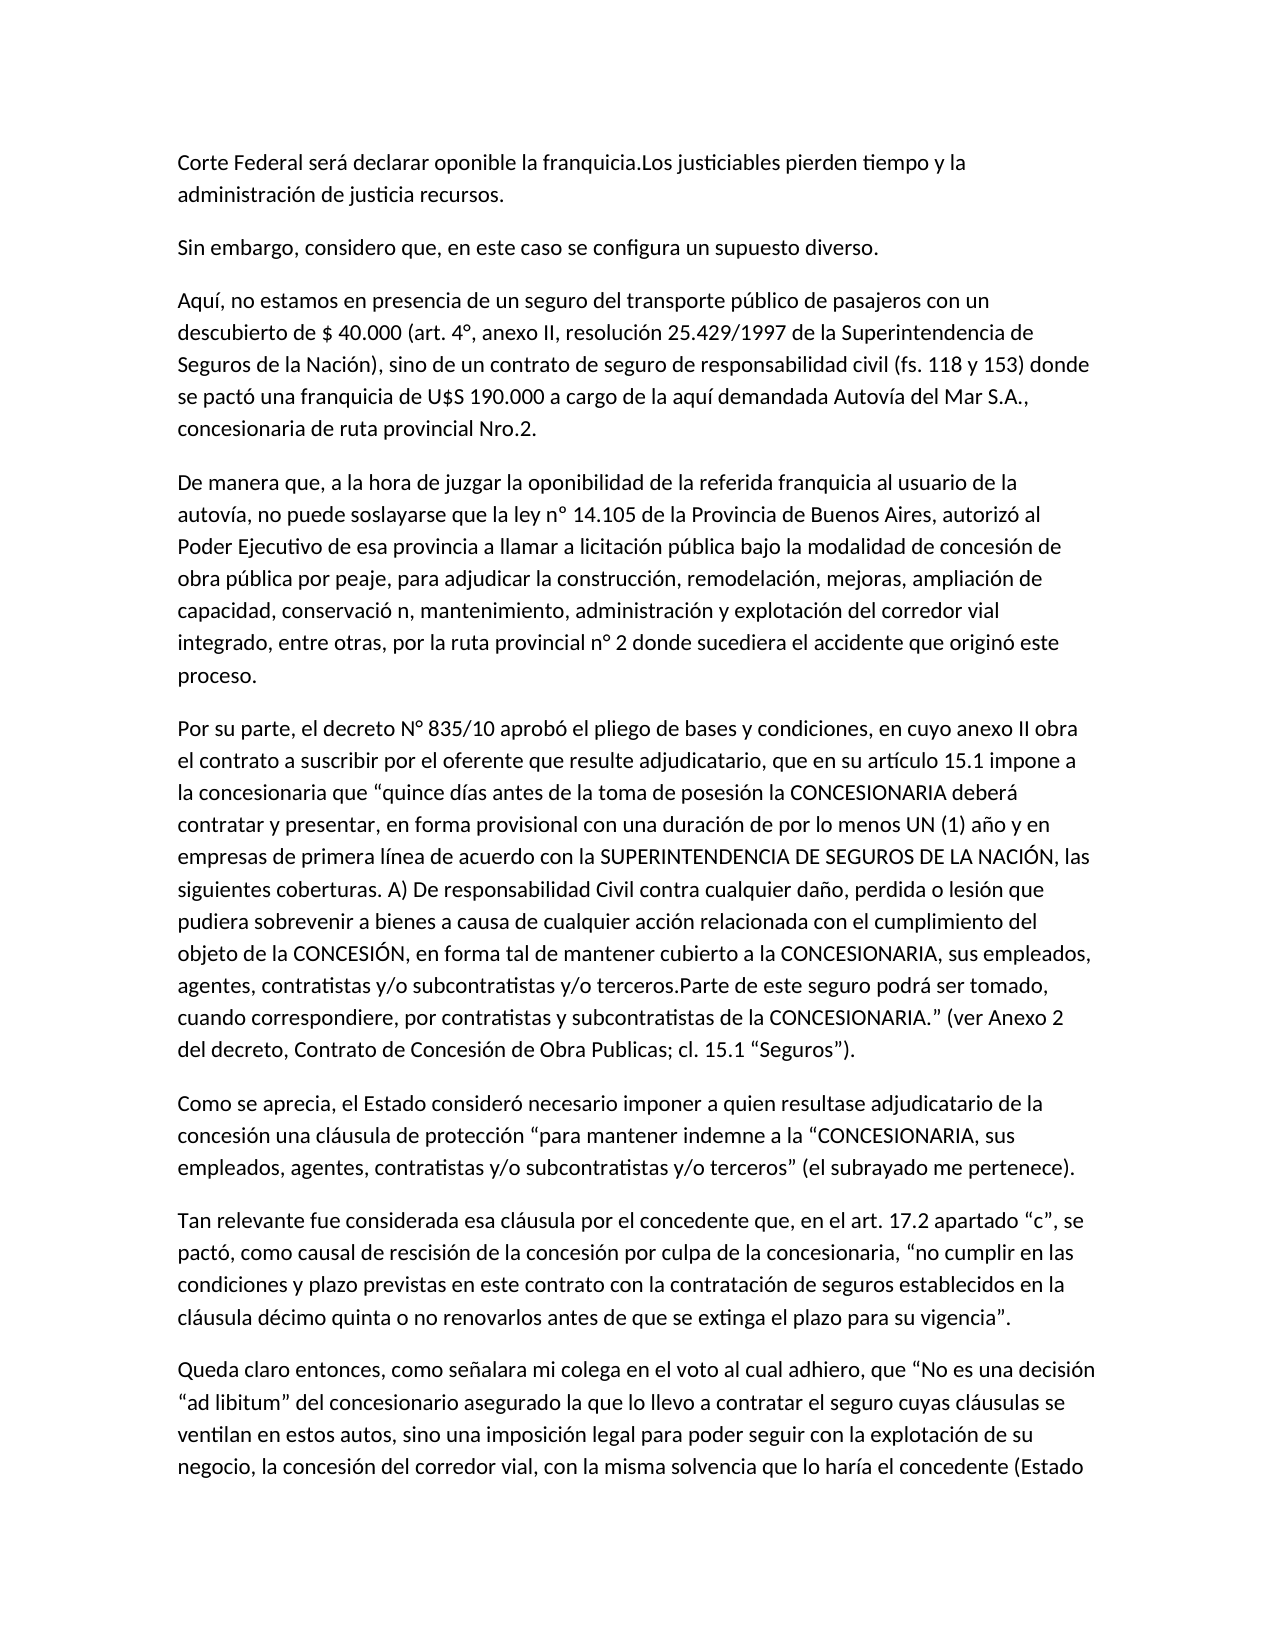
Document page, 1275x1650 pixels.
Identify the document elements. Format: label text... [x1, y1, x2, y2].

text Como se aprecia, el Estado consideró necesario imponer a quien resultase adjudicatario de la concesión una cláusula de protección “para mantener indemne a la “CONCESIONARIA, sus empleados, agentes, contratistas y/o subcontratistas y/o terceros” (el subrayado me pertenece). [177, 1089, 1098, 1181]
text Por su parte, el decreto N° 835/10 aprobó el pliego de bases y condiciones, en cuyo anexo II obra el contrato a suscribir por el oferente que resulte adjudicatario, que en su artículo 15.1 impone a la concesionaria que “quince días antes de la toma de posesión la CONCESIONARIA deberá contratar y presentar, en forma provisional con una duración de por lo menos UN (1) año y en empresas de primera línea de acuerdo con la SUPERINTENDENCIA DE SEGUROS DE LA NACIÓN, las siguientes coberturas. A) De responsabilidad Civil contra cualquier daño, perdida o lesión que pudiera sobrevenir a bienes a causa de cualquier acción relacionada con el cumplimiento del objeto de la CONCESIÓN, en forma tal de mantener cubierto a la CONCESIONARIA, sus empleados, agentes, contratistas y/o subcontratistas y/o terceros.Parte de este seguro podrá ser tomado, cuando correspondiere, por contratistas y subcontratistas de la CONCESIONARIA.” (ver Anexo 2 del decreto, Contrato de Concesión de Obra Publicas; cl. 15.1 “Seguros”). [177, 714, 1098, 1064]
text Tan relevante fue considerada esa cláusula por el concedente que, en el art. 17.2 apartado “c”, se pactó, como causal de rescisión de la concesión por culpa de la concesionaria, “no cumplir en las condiciones y plazo previstas en este contrato con la contratación de seguros establecidos en la cláusula décimo quinta o no renovarlos antes de que se extinga el plazo para su vigencia”. [177, 1206, 1098, 1331]
text Sin embargo, considero que, en este caso se configura un supuesto diverso. [177, 233, 1098, 261]
text De manera que, a la hora de juzgar la oponibilidad de la referida franquicia al usuario de la autovía, no puede soslayarse que la ley nº 14.105 de la Provincia de Buenos Aires, autorizó al Poder Ejecutivo de esa provincia a llamar a licitación pública bajo la modalidad de concesión de obra pública por peaje, para adjudicar la construcción, remodelación, mejoras, ampliación de capacidad, conservació n, mantenimiento, administración y explotación del corredor vial integrado, entre otras, por la ruta provincial n° 2 donde sucediera el accidente que originó este proceso. [177, 468, 1098, 689]
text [177, 1356, 1098, 1480]
text Aquí, no estamos en presencia de un seguro del transporte público de pasajeros con un descubierto de $ 40.000 (art. 4°, anexo II, resolución 25.429/1997 de la Superintendencia de Seguros de la Nación), sino de un contrato de seguro de responsabilidad civil (fs. 118 y 153) donde se pactó una franquicia de U$S 190.000 a cargo de la aquí demandada Autovía del Mar S.A., concesionaria de ruta provincial Nro.2. [177, 286, 1098, 443]
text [177, 148, 1098, 208]
